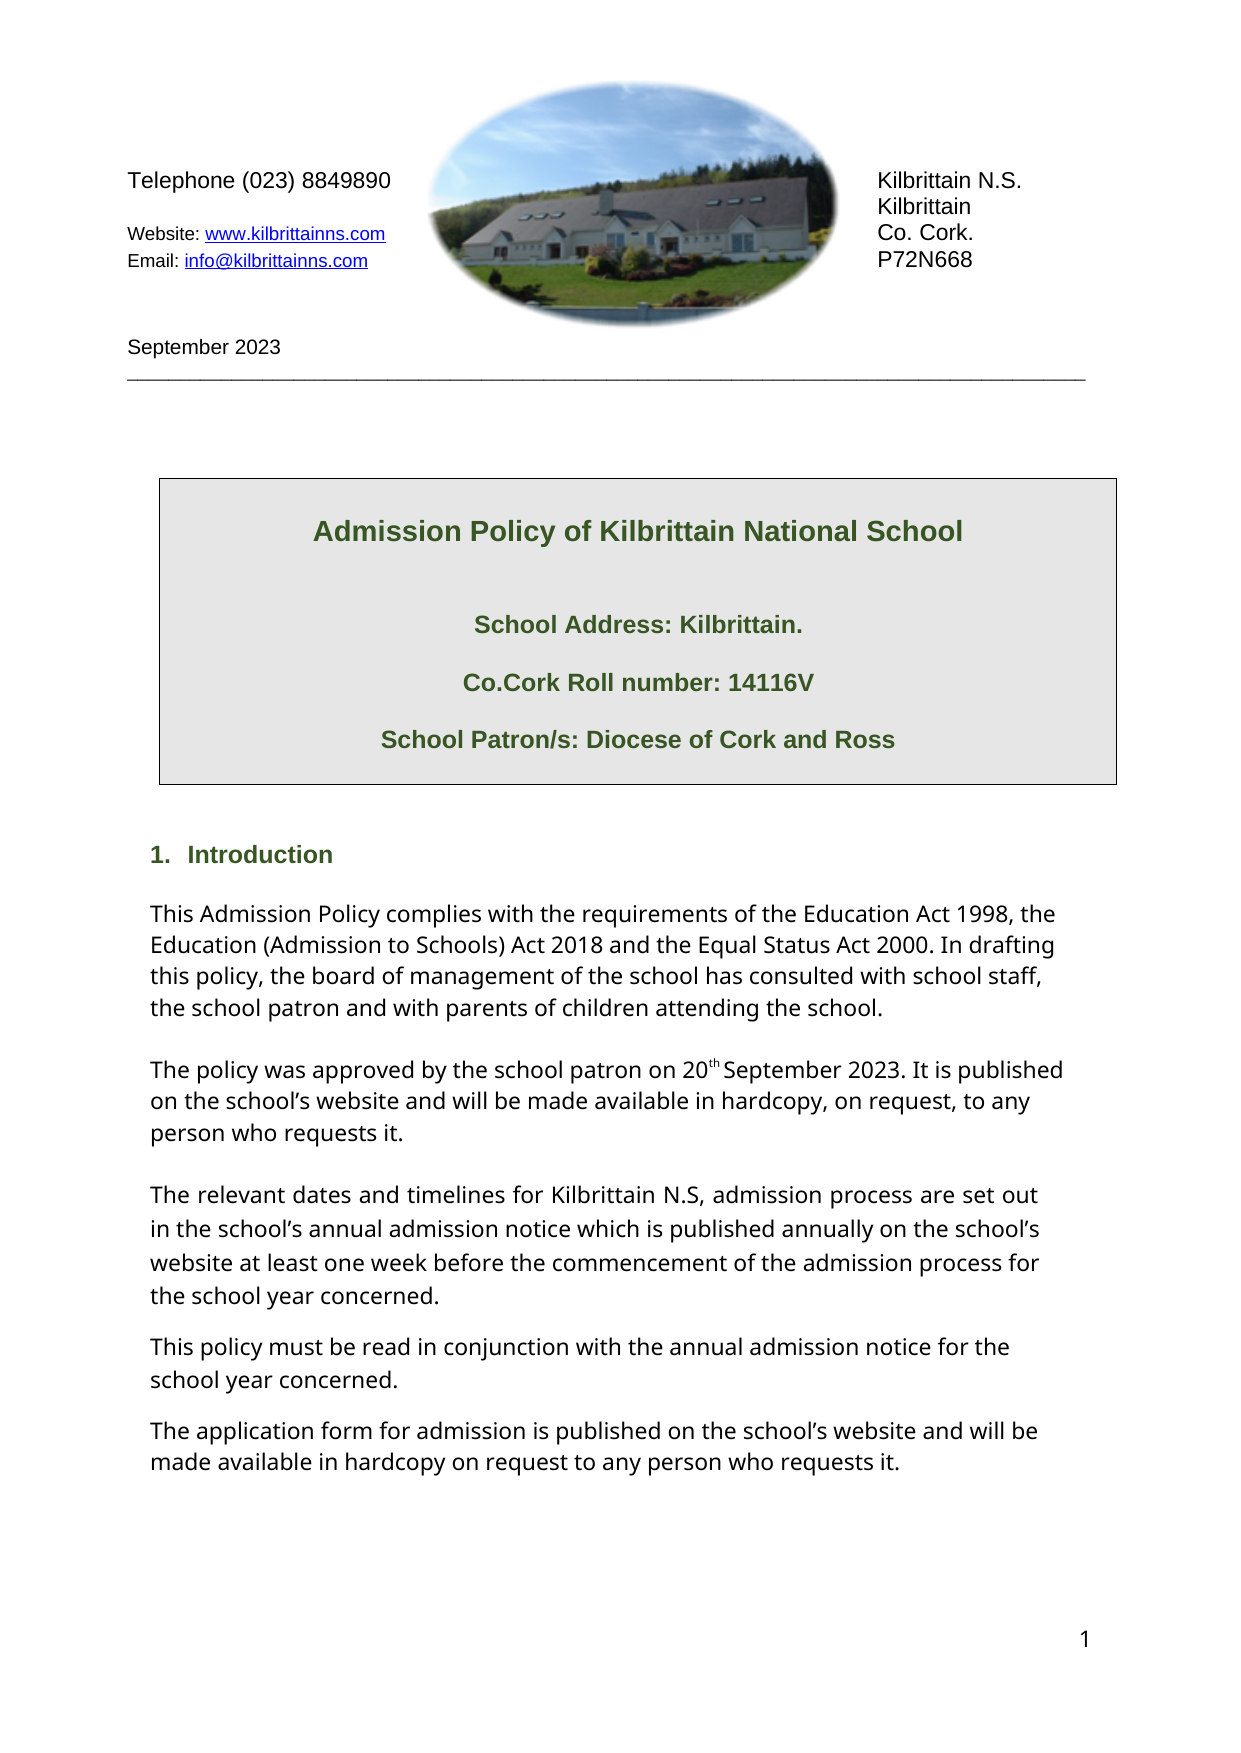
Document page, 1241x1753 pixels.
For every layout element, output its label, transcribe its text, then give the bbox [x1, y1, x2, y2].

picture [427, 80, 840, 167]
text Website: www.kilbrittainns.com Co. . [127, 219, 1111, 246]
text Education (Admission to Schools) Act 2018 and the Equal Status Act 2000. In drafting this policy, the board of management of the school has consulted with school staff, the school patron and with parents of children attending the school. [150, 929, 1065, 1023]
text ____________________________________________________________________________________________ [127, 358, 1111, 383]
text The policy was approved by the school patron on 20th September 2023. It is published on the school’s website and will be made available in hardcopy, on request, to any person who requests it. [150, 1054, 1079, 1148]
text Email: info@kilbrittainns.com P72N668 [127, 246, 1111, 272]
subtitle Telephone (023) 8849890 Kilbrittain N.S. [127, 167, 1111, 193]
text September 2023 [127, 334, 1111, 358]
text This policy must be read in conjunction with the annual admission notice for the school year concerned. [150, 1331, 1080, 1396]
text This Admission Policy complies with the requirements of the Education Act 1998, the [150, 898, 1111, 929]
subtitle Kilbrittain [127, 193, 1111, 219]
subtitle Introduction [150, 840, 1111, 869]
text The relevant dates and timelines for Kilbrittain N.S, admission process are set out in the school’s annual admission notice which is published annually on the school’s website at least one week before the commencement of the admission process for the school year concerned. [150, 1179, 1040, 1312]
picture [427, 272, 840, 329]
text The application form for admission is published on the school’s website and will be made available in hardcopy on request to any person who requests it. [150, 1415, 1052, 1477]
